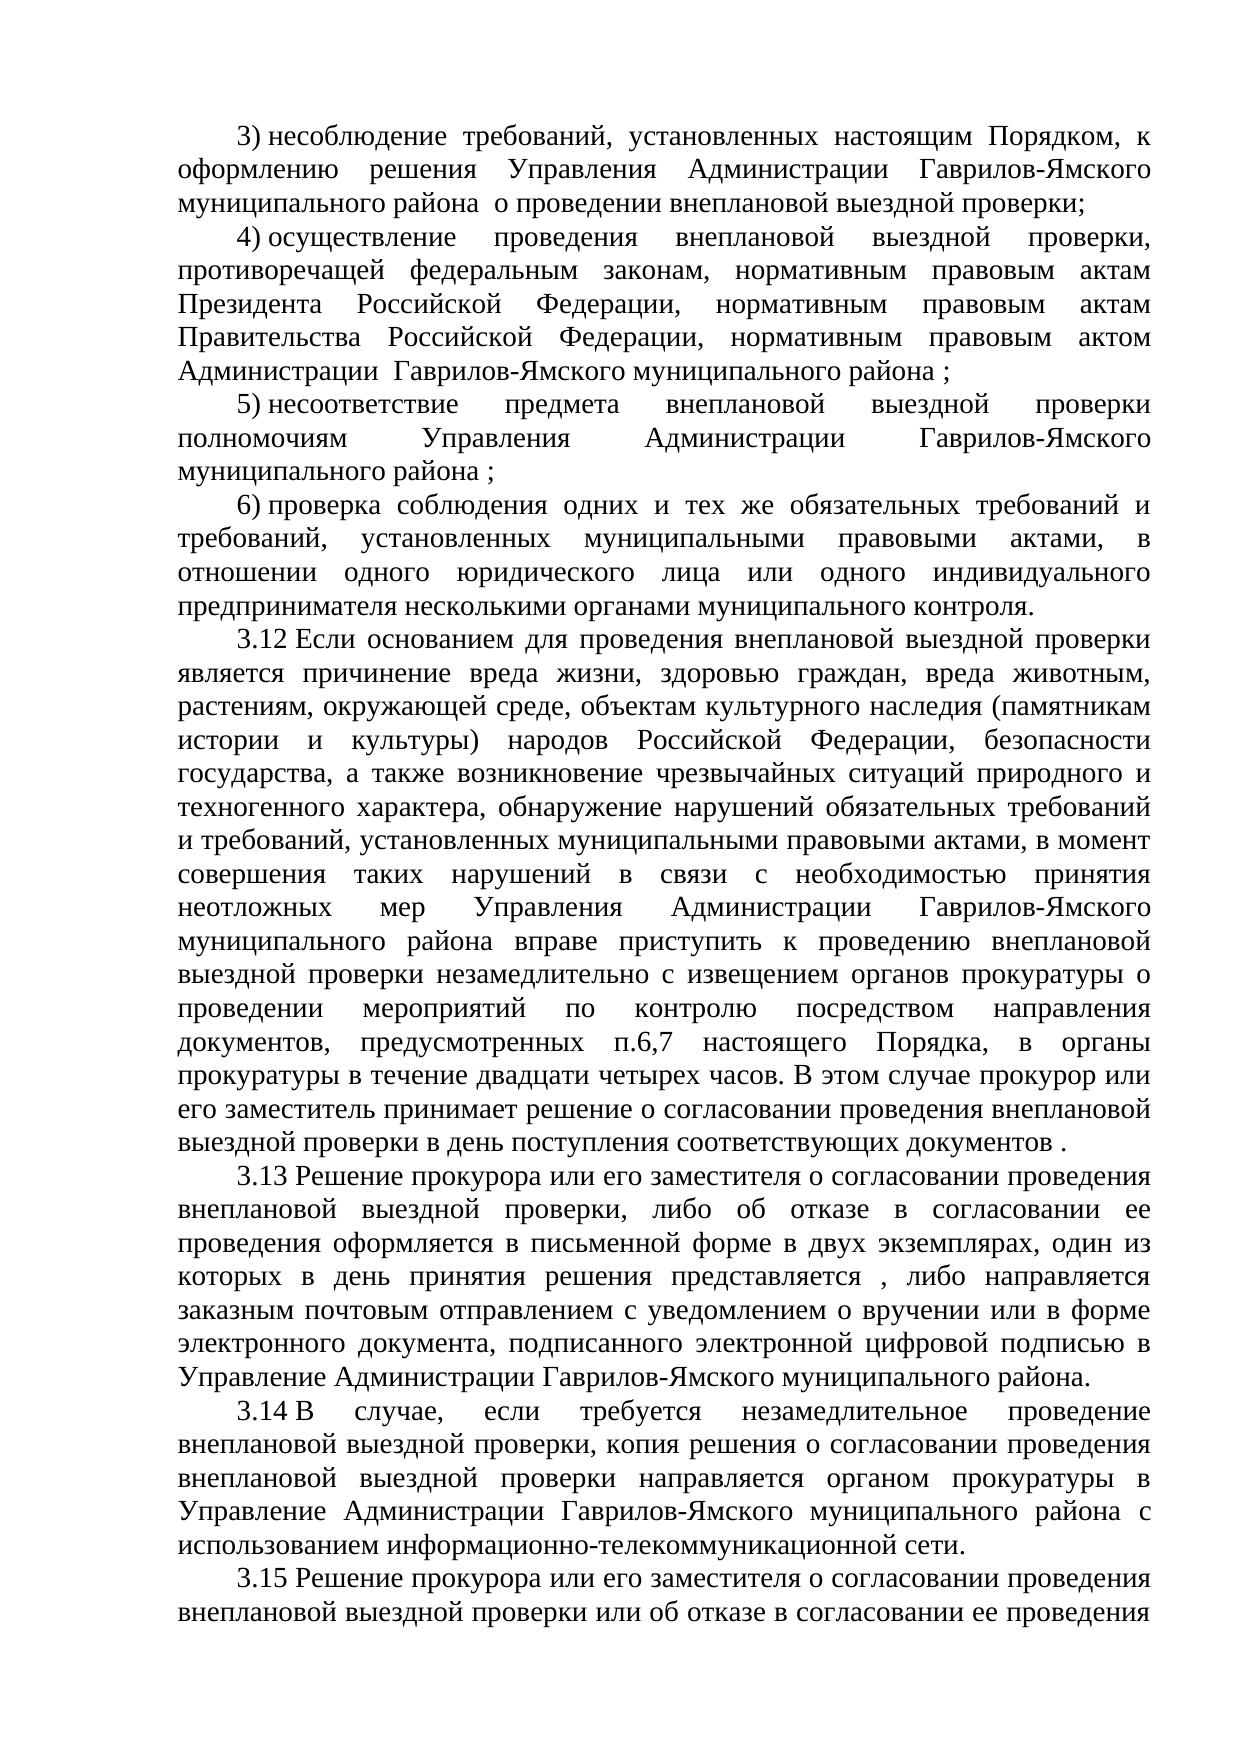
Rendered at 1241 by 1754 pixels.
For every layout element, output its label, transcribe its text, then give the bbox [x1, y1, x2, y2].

text 3.14 В случае, если требуется незамедлительное проведение внеплановой выездной проверки, копия решения о согласовании проведения внеплановой выездной проверки направляется органом прокуратуры в Управление Администрации Гаврилов-Ямского муниципального района с использованием информационно-телекоммуникационной сети. [177, 1393, 1152, 1560]
text 3.13 Решение прокурора или его заместителя о согласовании проведения внеплановой выездной проверки, либо об отказе в согласовании ее проведения оформляется в письменной форме в двух экземплярах, один из которых в день принятия решения представляется , либо направляется заказным почтовым отправлением с уведомлением о вручении или в форме электронного документа, подписанного электронной цифровой подписью в Управление Администрации Гаврилов-Ямского муниципального района. [177, 1158, 1152, 1393]
text 5) несоответствие предмета внеплановой выездной проверки полномочиям Управления Администрации Гаврилов-Ямского муниципального района ; [177, 386, 1152, 487]
text 6) проверка соблюдения одних и тех же обязательных требований и требований, установленных муниципальными правовыми актами, в отношении одного юридического лица или одного индивидуального предпринимателя несколькими органами муниципального контроля. [177, 487, 1152, 621]
text 3.12 Если основанием для проведения внеплановой выездной проверки является причинение вреда жизни, здоровью граждан, вреда животным, растениям, окружающей среде, объектам культурного наследия (памятникам истории и культуры) народов Российской Федерации, безопасности государства, а также возникновение чрезвычайных ситуаций природного и техногенного характера, обнаружение нарушений обязательных требований и требований, установленных муниципальными правовыми актами, в момент совершения таких нарушений в связи с необходимостью принятия неотложных мер Управления Администрации Гаврилов-Ямского муниципального района вправе приступить к проведению внеплановой выездной проверки незамедлительно с извещением органов прокуратуры о проведении мероприятий по контролю посредством направления документов, предусмотренных п.6,7 настоящего Порядка, в органы прокуратуры в течение двадцати четырех часов. В этом случае прокурор или его заместитель принимает решение о согласовании проведения внеплановой выездной проверки в день поступления соответствующих документов . [177, 621, 1152, 1158]
text 4) осуществление проведения внеплановой выездной проверки, противоречащей федеральным законам, нормативным правовым актам Президента Российской Федерации, нормативным правовым актам Правительства Российской Федерации, нормативным правовым актом Администрации Гаврилов-Ямского муниципального района ; [177, 219, 1152, 386]
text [177, 1560, 1152, 1627]
text 3) несоблюдение требований, установленных настоящим Порядком, к оформлению решения Управления Администрации Гаврилов-Ямского муниципального района о проведении внеплановой выездной проверки; [177, 118, 1152, 219]
